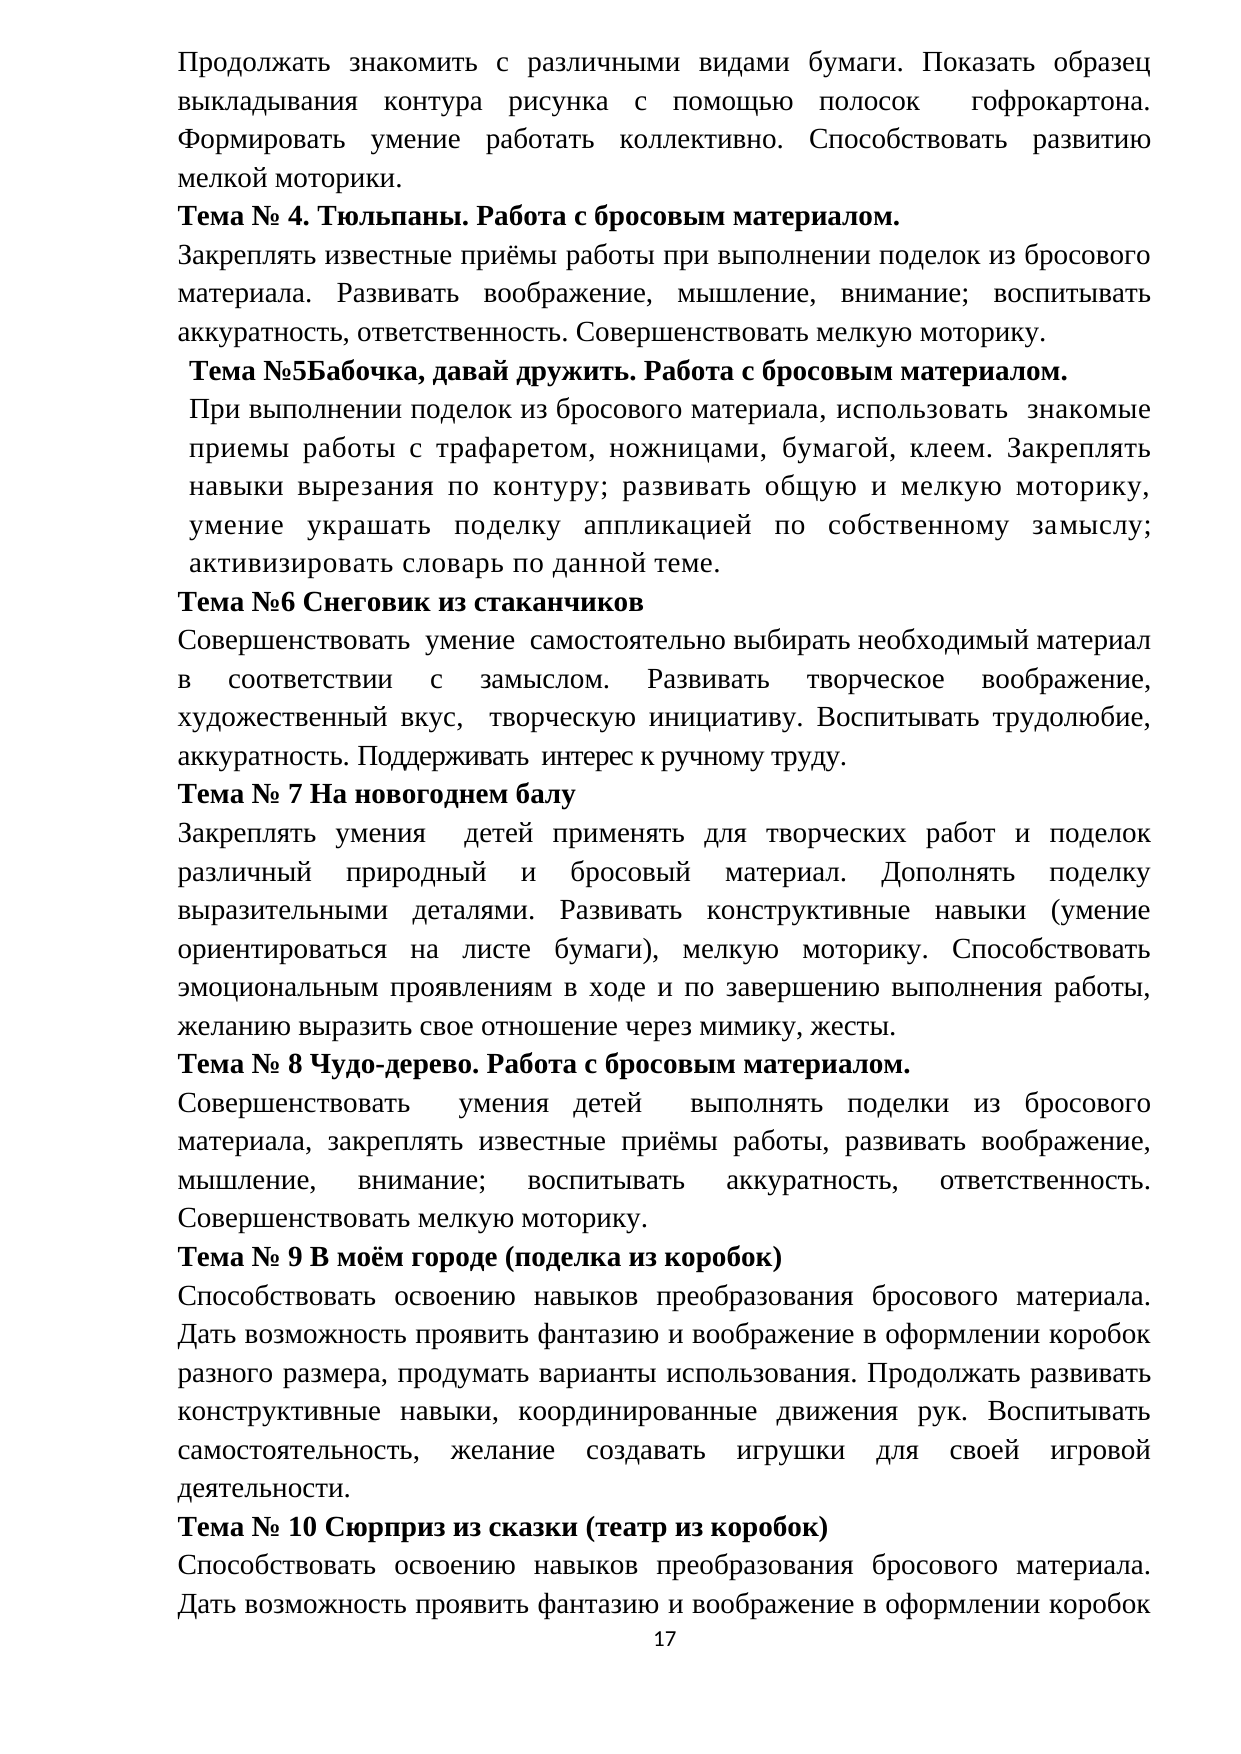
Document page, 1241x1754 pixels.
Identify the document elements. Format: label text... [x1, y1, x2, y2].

text Закреплять известные приёмы работы при выполнении поделок из бросового материала. Развивать воображение, мышление, внимание; воспитывать аккуратность, ответственность. Совершенствовать мелкую моторику. [177, 237, 1152, 348]
text Совершенствовать умения детей выполнять поделки из бросового материала, закреплять известные приёмы работы, развивать воображение, мышление, внимание; воспитывать аккуратность, ответственность. Совершенствовать мелкую моторику. [177, 1085, 1152, 1234]
text Тема № 8 Чудо-дерево. Работа с бросовым материалом. [177, 1046, 1152, 1080]
text Тема №6 Снеговик из стаканчиков [177, 584, 1152, 617]
text Тема №5Бабочка, давай дружить. Работа с бросовым материалом. [189, 353, 1152, 386]
text Тема № 4. Тюльпаны. Работа с бросовым материалом. [177, 198, 1152, 232]
text Тема № 9 В моём городе (поделка из коробок) [177, 1239, 1152, 1273]
text Тема № 10 Сюрприз из сказки (театр из коробок) [177, 1509, 1152, 1542]
text Совершенствовать умение самостоятельно выбирать необходимый материал в соответствии с замыслом. Развивать творческое воображение, художественный вкус, творческую инициативу. Воспитывать трудолюбие, аккуратность. Поддерживать интерес к ручному труду. [177, 622, 1152, 772]
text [177, 1547, 1152, 1619]
text Продолжать знакомить с различными видами бумаги. Показать образец выкладывания контура рисунка с помощью полосок гофрокартона. Формировать умение работать коллективно. Способствовать развитию мелкой моторики. [177, 44, 1152, 193]
text Тема № 7 На новогоднем балу [177, 777, 1152, 810]
text При выполнении поделок из бросового материала, использовать знакомые приемы работы с трафаретом, ножницами, бумагой, клеем. Закреплять навыки вырезания по контуру; развивать общую и мелкую моторику, умение украшать поделку аппликацией по собственному замыслу; активизировать словарь по данной теме. [189, 391, 1152, 579]
text Закреплять умения детей применять для творческих работ и поделок различный природный и бросовый материал. Дополнять поделку выразительными деталями. Развивать конструктивные навыки (умение ориентироваться на листе бумаги), мелкую моторику. Способствовать эмоциональным проявлениям в ходе и по завершению выполнения работы, желанию выразить свое отношение через мимику, жесты. [177, 815, 1152, 1041]
